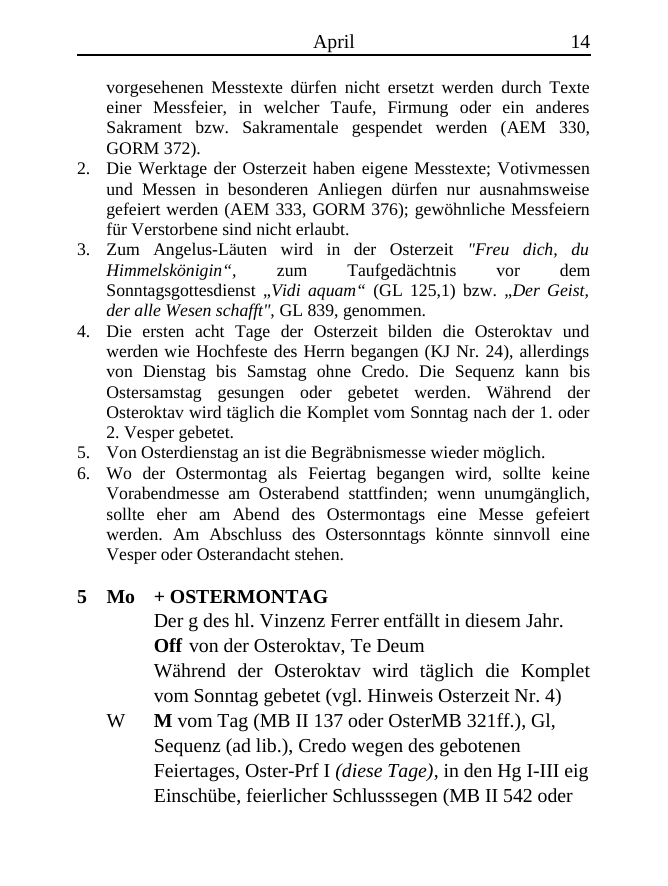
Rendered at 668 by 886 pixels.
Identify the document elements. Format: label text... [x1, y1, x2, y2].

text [106, 707, 591, 807]
text 5 Mo + OSTERMONTAG [77, 584, 591, 607]
list Die ersten acht Tage der Osterzeit bilden die Osteroktav und werden wie Hochfeste des Herrn begangen (KJ Nr. 24), allerdings von Dienstag bis Samstag ohne Credo. Die Sequenz kann bis Ostersamstag gesungen oder gebetet werden. Während der Osteroktav wird täglich die Komplet vom Sonntag nach der 1. oder 2. Vesper gebetet. [77, 321, 591, 442]
list Wo der Ostermontag als Feiertag begangen wird, sollte keine Vorabendmesse am Osterabend stattfinden; wenn unumgänglich, sollte eher am Abend des Ostermontags eine Messe gefeiert werden. Am Abschluss des Ostersonntags könnte sinnvoll eine Vesper oder Osterandacht stehen. [77, 463, 591, 564]
list Von Osterdienstag an ist die Begräbnismesse wieder möglich. [77, 442, 591, 463]
text Während der Osteroktav wird täglich die Komplet vom Sonntag gebetet (vgl. Hinweis Osterzeit Nr. 4) [153, 657, 591, 707]
text Off von der Osteroktav, Te Deum [153, 632, 591, 657]
list Die Werktage der Osterzeit haben eigene Messtexte; Votivmessen und Messen in besonderen Anliegen dürfen nur ausnahmsweise gefeiert werden (AEM 333, GORM 376); gewöhnliche Messfeiern für Verstorbene sind nicht erlaubt. [77, 158, 591, 239]
text Der g des hl. Vinzenz Ferrer entfällt in diesem Jahr. [153, 607, 591, 632]
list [77, 77, 591, 158]
list Zum Angelus-Läuten wird in der Osterzeit "Freu dich, du Himmelskönigin“, zum Taufgedächtnis vor dem Sonntagsgottesdienst „Vidi aquam“ (GL 125,1) bzw. „Der Geist, der alle Wesen schafft", GL 839, genommen. [77, 239, 591, 321]
